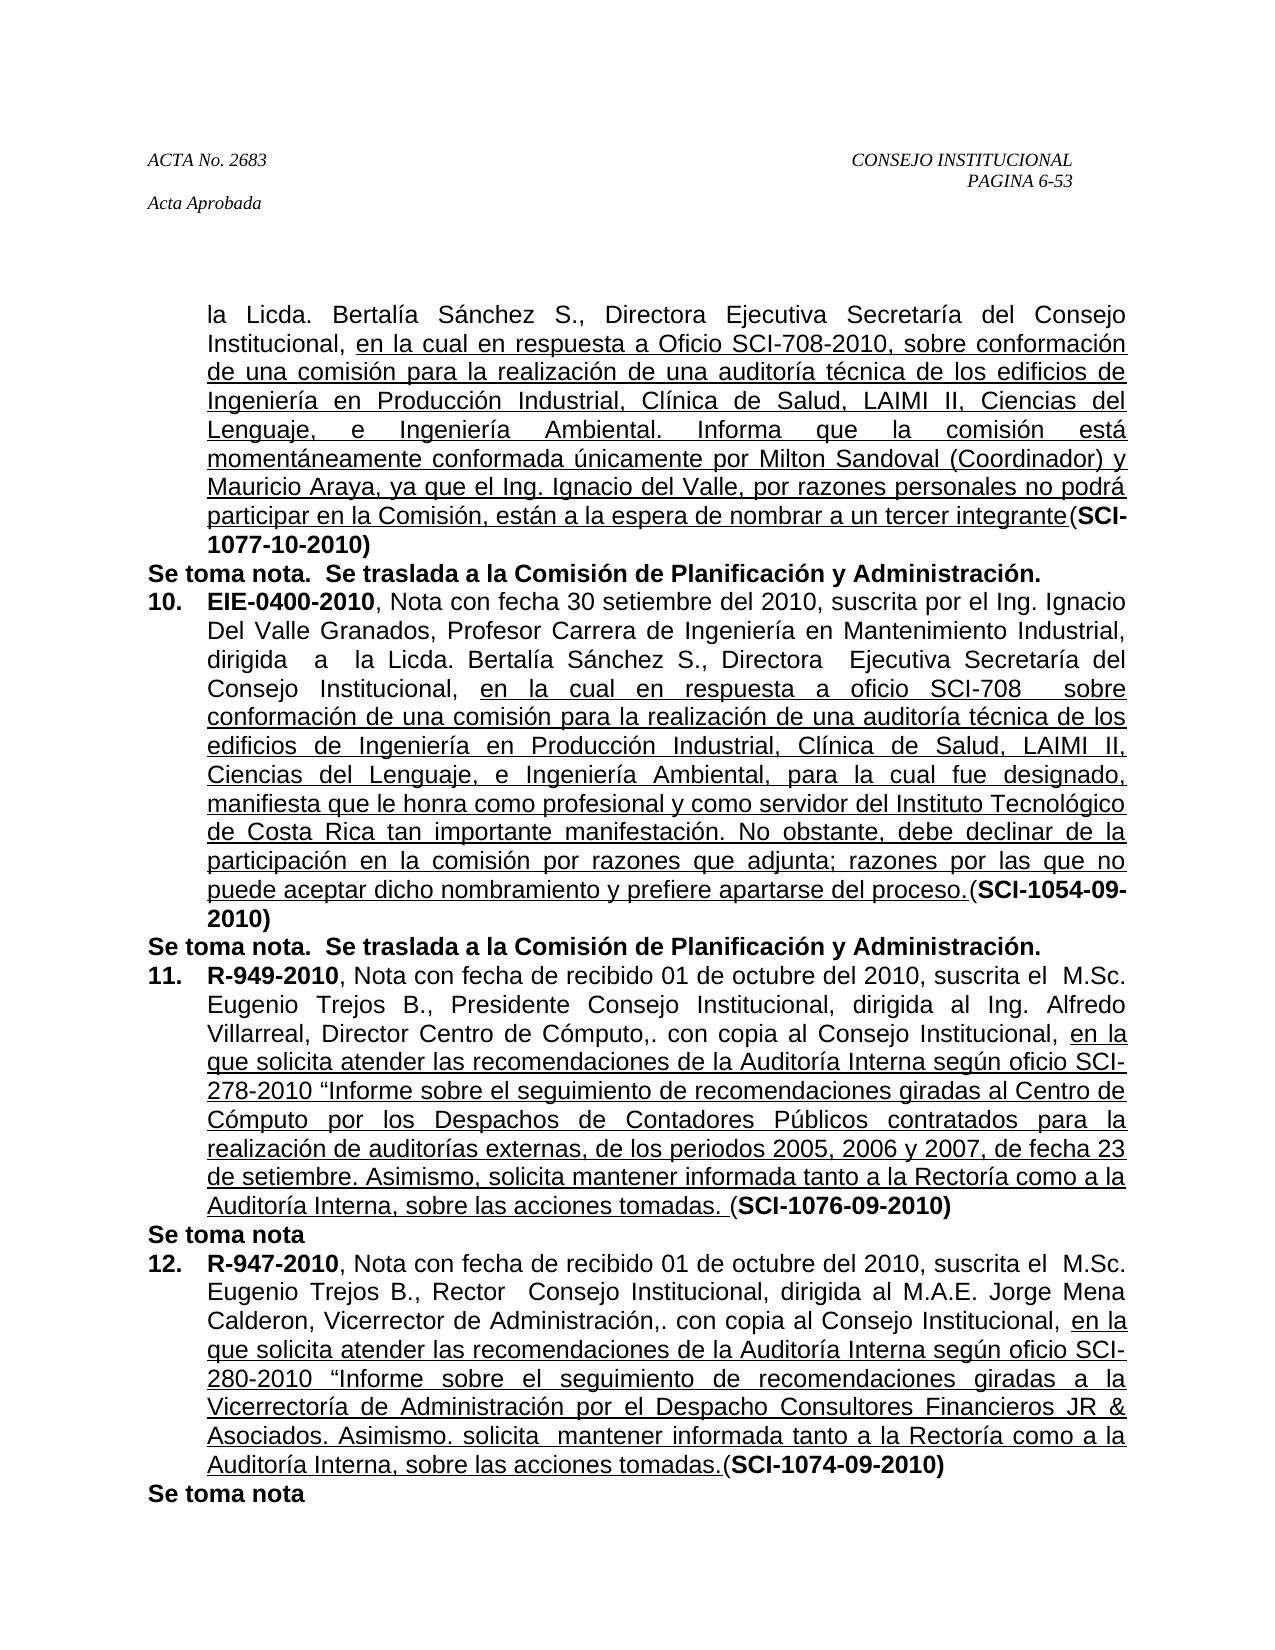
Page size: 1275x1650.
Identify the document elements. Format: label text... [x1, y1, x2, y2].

text Se toma nota. Se traslada a la Comisión de Planificación y Administración. [148, 558, 1127, 587]
list R-947-2010, Nota con fecha de recibido 01 de octubre del 2010, suscrita el M.Sc. Eugenio Trejos B., Rector Consejo Institucional, dirigida al M.A.E. Jorge Mena Calderon, Vicerrector de Administración,. con copia al Consejo Institucional, en la que solicita atender las recomendaciones de la Auditoría Interna según oficio SCI-280-2010 “Informe sobre el seguimiento de recomendaciones giradas a la Vicerrectoría de Administración por el Despacho Consultores Financieros JR & Asociados. Asimismo. solicita mantener informada tanto a la Rectoría como a la Auditoría Interna, sobre las acciones tomadas.(SCI-1074-09-2010) [148, 1248, 1127, 1478]
text Se toma nota [148, 1220, 1127, 1248]
text Se toma nota. Se traslada a la Comisión de Planificación y Administración. [148, 932, 1127, 961]
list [148, 300, 1127, 558]
text Se toma nota [148, 1478, 1127, 1507]
list R-949-2010, Nota con fecha de recibido 01 de octubre del 2010, suscrita el M.Sc. Eugenio Trejos B., Presidente Consejo Institucional, dirigida al Ing. Alfredo Villarreal, Director Centro de Cómputo,. con copia al Consejo Institucional, en la que solicita atender las recomendaciones de la Auditoría Interna según oficio SCI-278-2010 “Informe sobre el seguimiento de recomendaciones giradas al Centro de Cómputo por los Despachos de Contadores Públicos contratados para la realización de auditorías externas, de los periodos 2005, 2006 y 2007, de fecha 23 de setiembre. Asimismo, solicita mantener informada tanto a la Rectoría como a la Auditoría Interna, sobre las acciones tomadas. (SCI-1076-09-2010) [148, 961, 1127, 1220]
list EIE-0400-2010, Nota con fecha 30 setiembre del 2010, suscrita por el Ing. Ignacio Del Valle Granados, Profesor Carrera de Ingeniería en Mantenimiento Industrial, dirigida a la Licda. Bertalía Sánchez S., Directora Ejecutiva Secretaría del Consejo Institucional, en la cual en respuesta a oficio SCI-708 sobre conformación de una comisión para la realización de una auditoría técnica de los edificios de Ingeniería en Producción Industrial, Clínica de Salud, LAIMI II, Ciencias del Lenguaje, e Ingeniería Ambiental, para la cual fue designado, manifiesta que le honra como profesional y como servidor del Instituto Tecnológico de Costa Rica tan importante manifestación. No obstante, debe declinar de la participación en la comisión por razones que adjunta; razones por las que no puede aceptar dicho nombramiento y prefiere apartarse del proceso.(SCI-1054-09-2010) [148, 587, 1127, 932]
